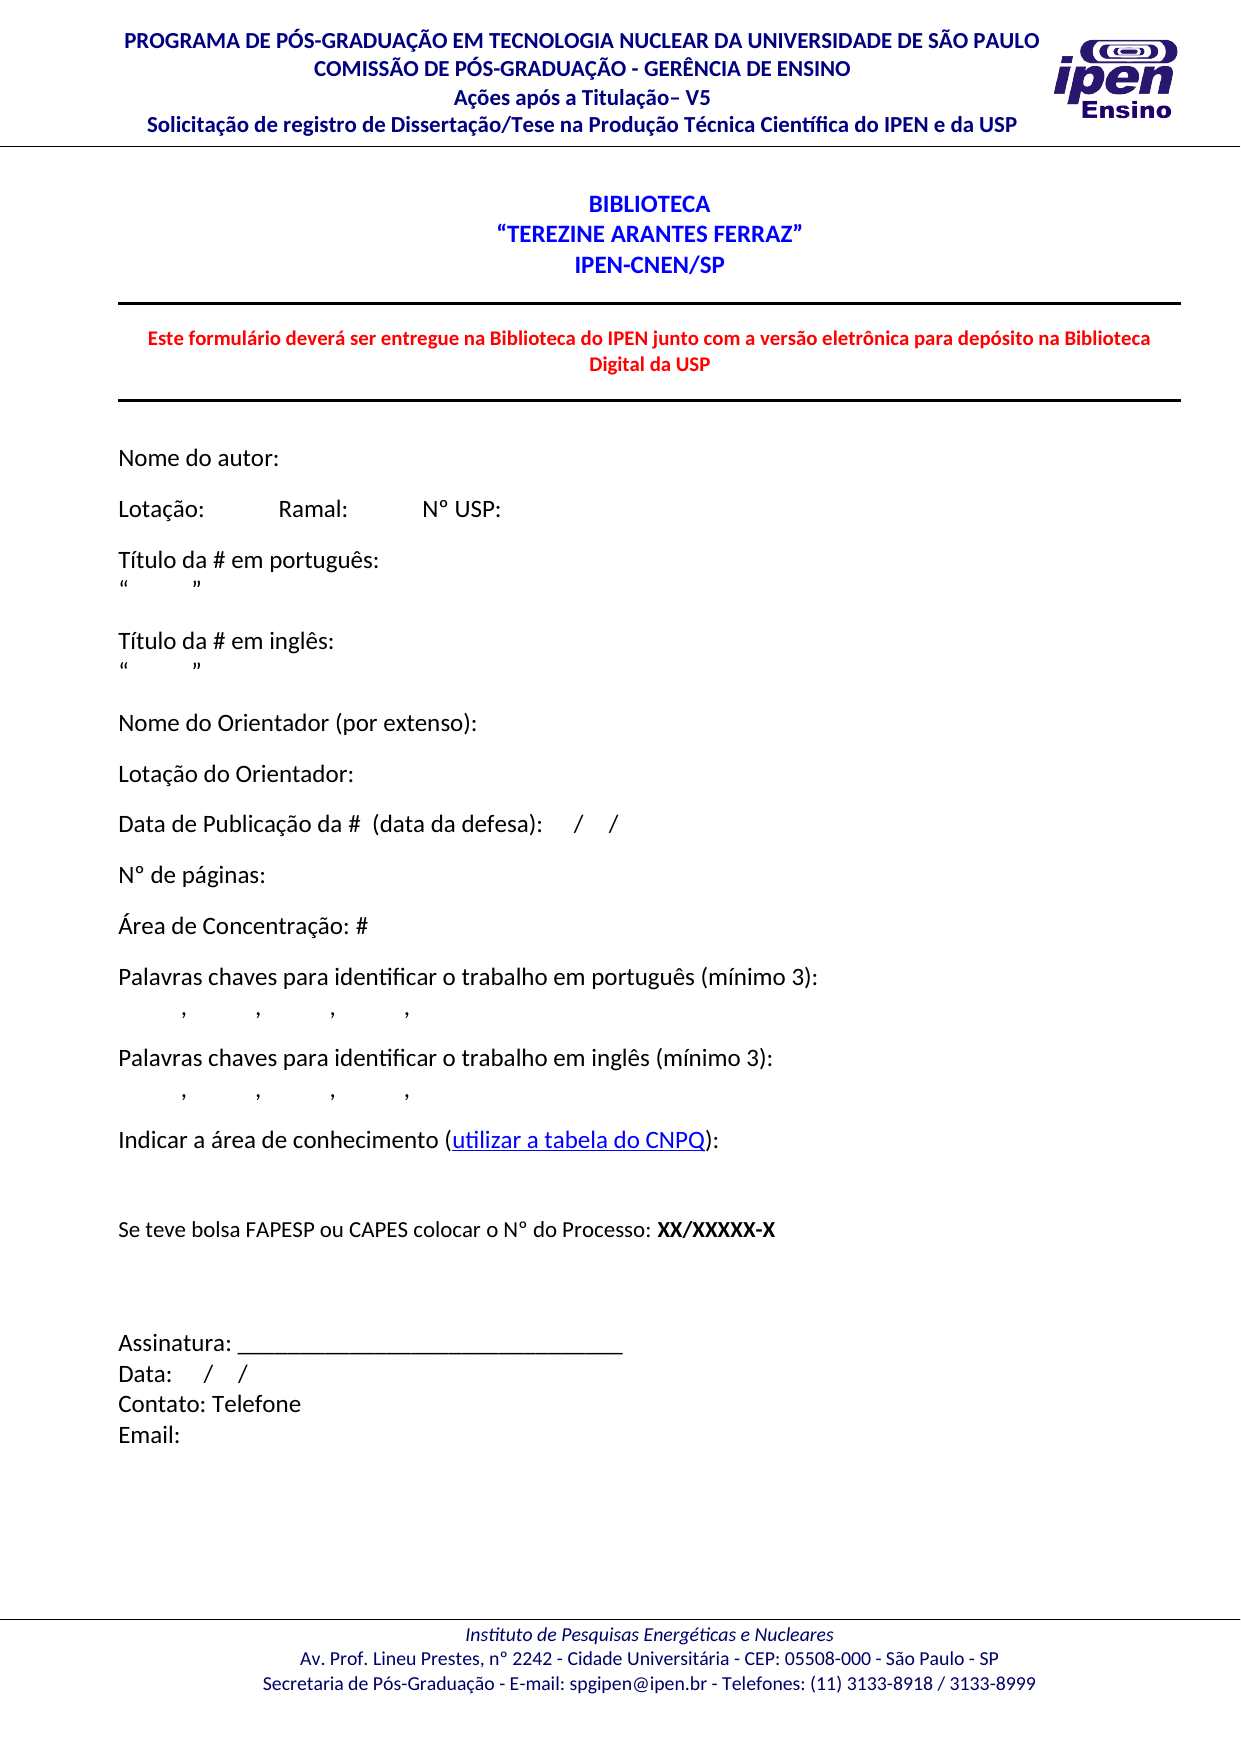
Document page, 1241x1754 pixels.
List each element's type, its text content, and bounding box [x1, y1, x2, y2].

text Indicar a área de conhecimento (utilizar a tabela do CNPQ): [118, 1124, 1181, 1154]
text , , , , [118, 992, 1181, 1022]
picture [1053, 38, 1178, 119]
text “ ” [118, 656, 1181, 687]
text BIBLIOTECA [118, 188, 1181, 219]
text Data de Publicação da (data da defesa): / / [118, 808, 1181, 839]
text Nome do autor: [118, 442, 1181, 473]
text IPEN-CNEN/SP [118, 249, 1181, 280]
text Palavras chaves para identificar o trabalho em inglês (mínimo 3): [118, 1042, 1181, 1073]
text Título da em inglês: [118, 626, 1181, 656]
text , , , , [118, 1073, 1181, 1103]
text Assinatura: _______________________________ [118, 1327, 1181, 1358]
text Data: / / [118, 1358, 1181, 1388]
text Título da em português: [118, 544, 1181, 575]
text Contato: Telefone [118, 1388, 1181, 1419]
text Lotação do Orientador: [118, 758, 1181, 788]
text Nº de páginas: [118, 859, 1181, 890]
text Este formulário deverá ser entregue na Biblioteca do IPEN junto com a versão eletrônica para depósito na Biblioteca Digital da USP [118, 326, 1181, 376]
text Lotação: Ramal: Nº USP: [118, 493, 1181, 524]
text Nome do Orientador (por extenso): [118, 707, 1181, 737]
text “TEREZINE ARANTES FERRAZ” [118, 219, 1181, 249]
text Área de Concentração: [118, 910, 1181, 941]
text Palavras chaves para identificar o trabalho em português (mínimo 3): [118, 961, 1181, 992]
text “ ” [118, 575, 1181, 605]
text Email: [118, 1419, 1181, 1449]
text Se teve bolsa FAPESP ou CAPES colocar o Nº do Processo: XX/XXXXX-X [118, 1216, 1181, 1243]
